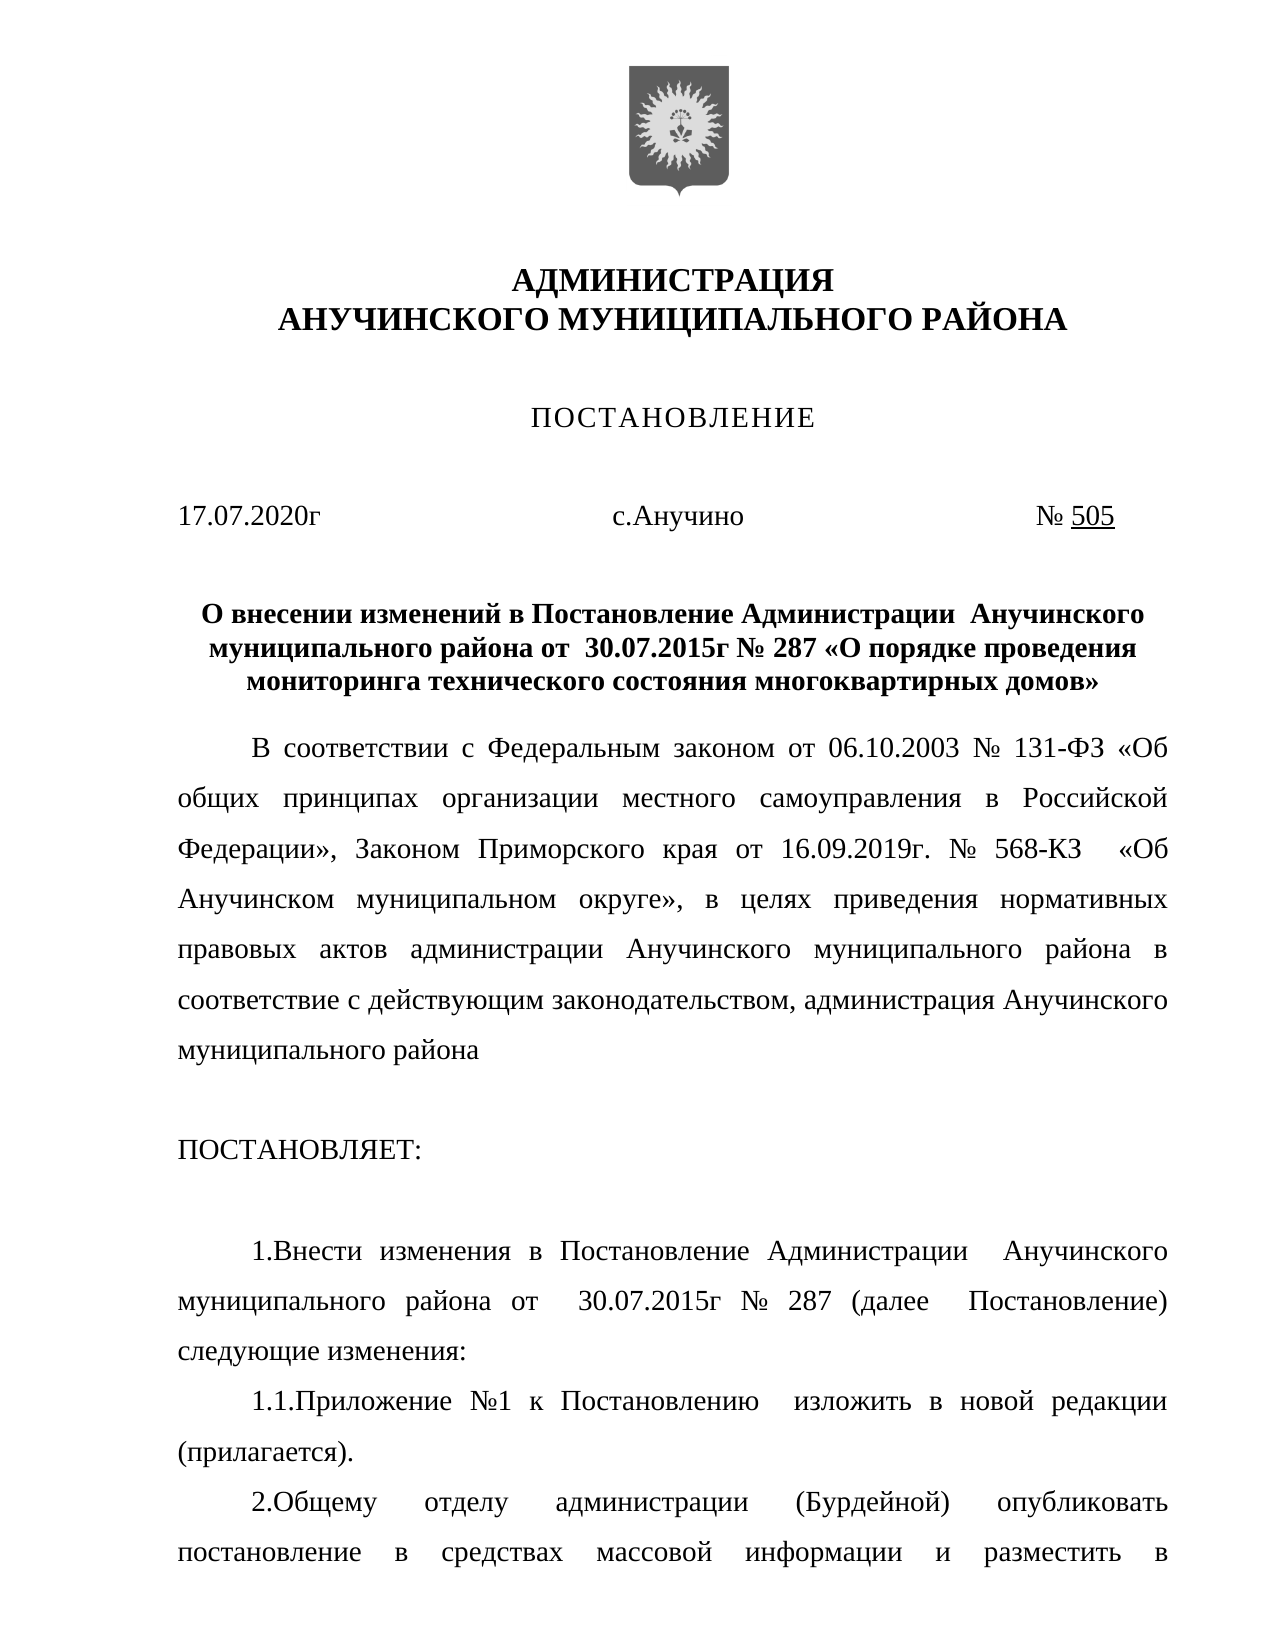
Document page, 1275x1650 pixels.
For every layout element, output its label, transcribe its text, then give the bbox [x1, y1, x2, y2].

text АДМИНИСТРАЦИЯ [177, 261, 1169, 299]
text 17.07.2020г с.Анучино № 505 [177, 498, 1169, 531]
text В соответствии с Федеральным законом от 06.10.2003 № 131-ФЗ «Об общих принципах организации местного самоуправления в Российской Федерации», Законом Приморского края от 16.09.2019г. № 568-КЗ «Об Анучинском муниципальном округе», в целях приведения нормативных правовых актов администрации Анучинского муниципального района в соответствие с действующим законодательством, администрация Анучинского муниципального района [177, 730, 1169, 1066]
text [177, 1484, 1169, 1568]
text О внесении изменений в Постановление Администрации Анучинского муниципального района от 30.07.2015г № 287 «О порядке проведения мониторинга технического состояния многоквартирных домов» [177, 596, 1169, 697]
text ПОСТАНОВЛЯЕТ: [177, 1132, 1169, 1166]
picture [626, 55, 732, 206]
text ПОСТАНОВЛЕНИЕ [177, 400, 1169, 433]
list 1.Внести изменения в Постановление Администрации Анучинского муниципального района от 30.07.2015г № 287 (далее Постановление) следующие изменения: [177, 1233, 1169, 1367]
text АНУЧИНСКОГО МУНИЦИПАЛЬНОГО РАЙОНА [177, 299, 1169, 337]
list 1.1.Приложение №1 к Постановлению изложить в новой редакции (прилагается). [177, 1383, 1169, 1467]
